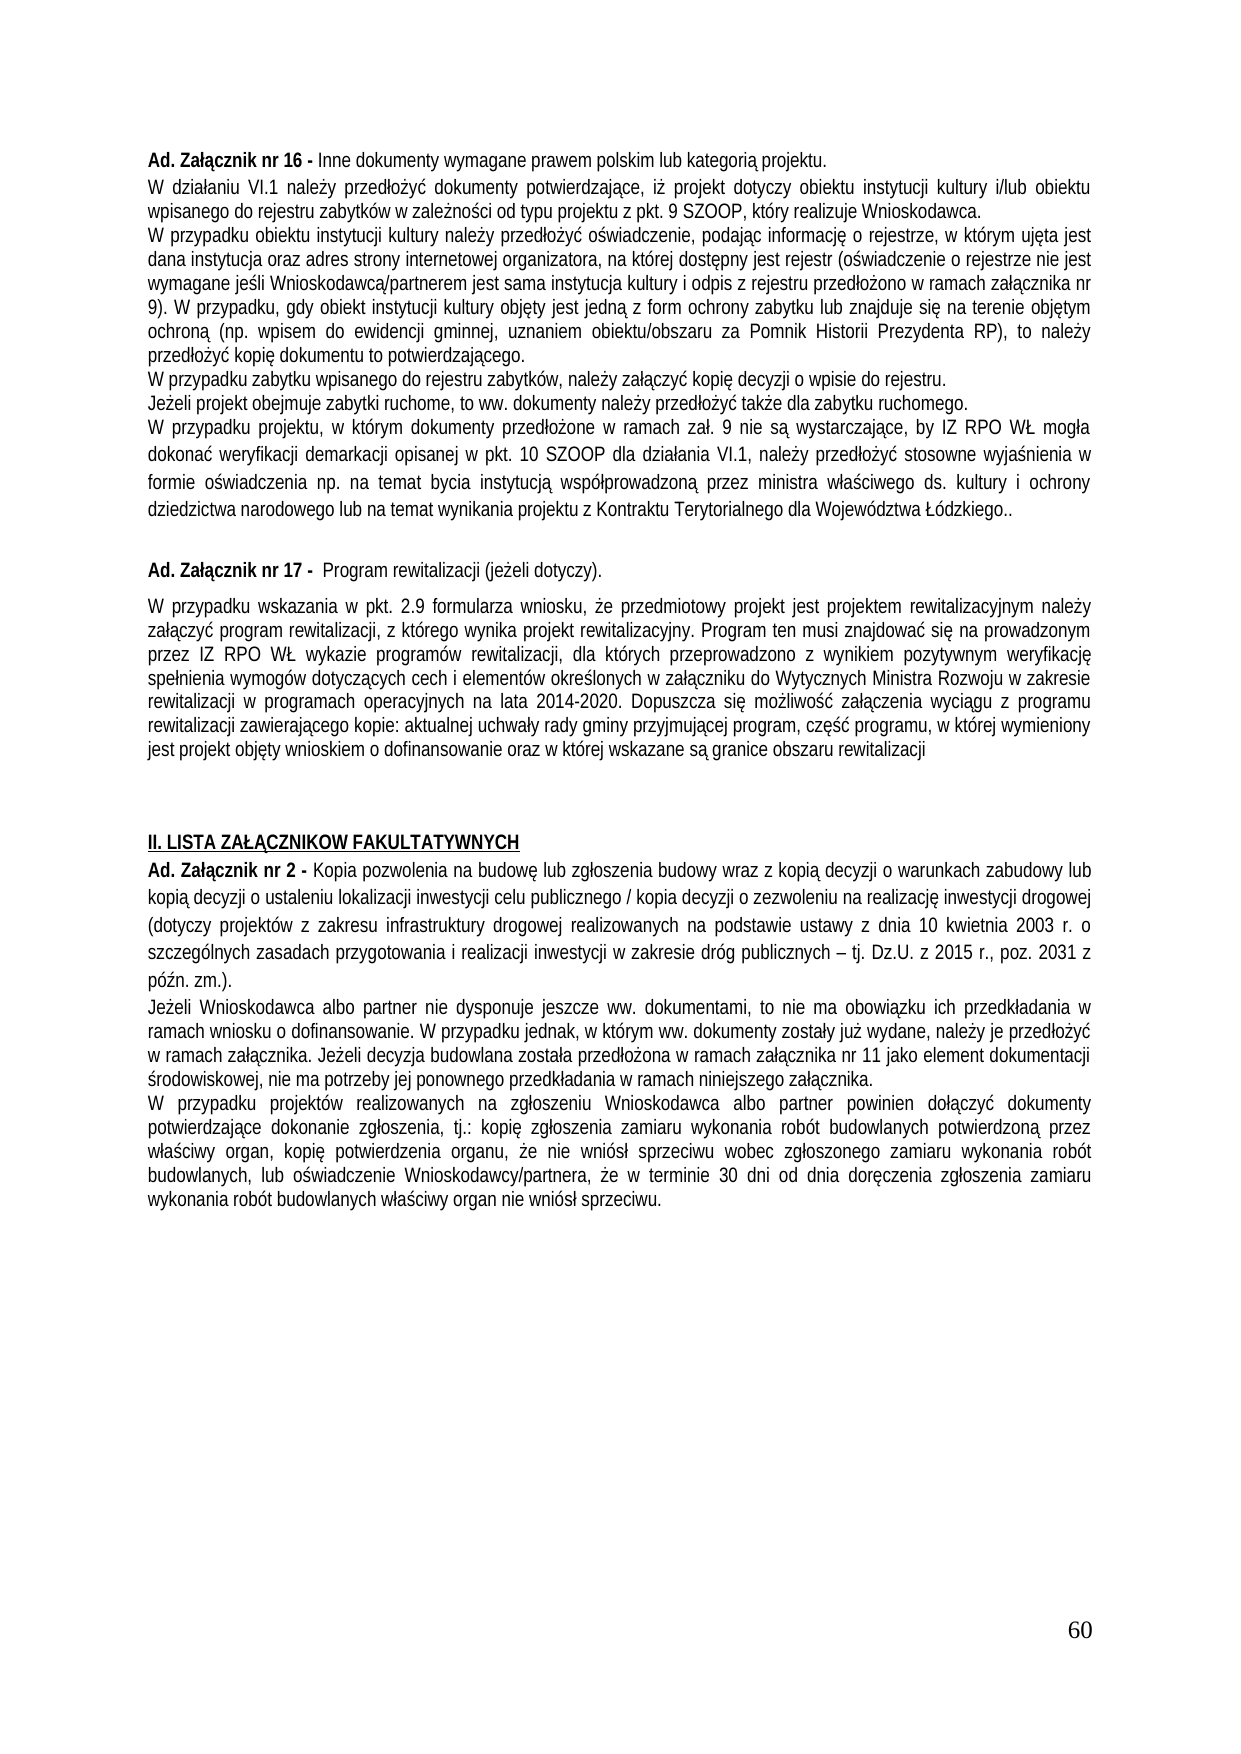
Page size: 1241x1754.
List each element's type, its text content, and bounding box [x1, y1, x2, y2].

text Ad. Załącznik nr 2 - Kopia pozwolenia na budowę lub zgłoszenia budowy wraz z kopią decyzji o warunkach zabudowy lub kopią decyzji o ustaleniu lokalizacji inwestycji celu publicznego / kopia decyzji o zezwoleniu na realizację inwestycji drogowej (dotyczy projektów z zakresu infrastruktury drogowej realizowanych na podstawie ustawy z dnia 10 kwietnia 2003 r. o szczególnych zasadach przygotowania i realizacji inwestycji w zakresie dróg publicznych – tj. Dz.U. z 2015 r., poz. 2031 z późn. zm.). [148, 858, 1092, 992]
text Jeżeli projekt obejmuje zabytki ruchome, to ww. dokumenty należy przedłożyć także dla zabytku ruchomego. [148, 391, 1092, 415]
text W przypadku wskazania w pkt. 2.9 formularza wniosku, że przedmiotowy projekt jest projektem rewitalizacyjnym należy załączyć program rewitalizacji, z którego wynika projekt rewitalizacyjny. Program ten musi znajdować się na prowadzonym przez IZ RPO WŁ wykazie programów rewitalizacji, dla których przeprowadzono z wynikiem pozytywnym weryfikację spełnienia wymogów dotyczących cech i elementów określonych w załączniku do Wytycznych Ministra Rozwoju w zakresie rewitalizacji w programach operacyjnych na lata 2014-2020. Dopuszcza się możliwość załączenia wyciągu z programu rewitalizacji zawierającego kopie: aktualnej uchwały rady gminy przyjmującej program, część programu, w której wymieniony jest projekt objęty wnioskiem o dofinansowanie oraz w której wskazane są granice obszaru rewitalizacji [148, 594, 1092, 761]
text Ad. Załącznik nr 16 - Inne dokumenty wymagane prawem polskim lub kategorią projektu. [148, 148, 1092, 172]
text W przypadku projektu, w którym dokumenty przedłożone w ramach zał. 9 nie są wystarczające, by IZ RPO WŁ mogła dokonać weryfikacji demarkacji opisanej w pkt. 10 SZOOP dla działania VI.1, należy przedłożyć stosowne wyjaśnienia w formie oświadczenia np. na temat bycia instytucją współprowadzoną przez ministra właściwego ds. kultury i ochrony dziedzictwa narodowego lub na temat wynikania projektu z Kontraktu Terytorialnego dla Województwa Łódzkiego.. [148, 415, 1092, 521]
text Jeżeli Wnioskodawca albo partner nie dysponuje jeszcze ww. dokumentami, to nie ma obowiązku ich przedkładania w ramach wniosku o dofinansowanie. W przypadku jednak, w którym ww. dokumenty zostały już wydane, należy je przedłożyć w ramach załącznika. Jeżeli decyzja budowlana została przedłożona w ramach załącznika nr 11 jako element dokumentacji środowiskowej, nie ma potrzeby jej ponownego przedkładania w ramach niniejszego załącznika. [148, 995, 1092, 1091]
text W przypadku obiektu instytucji kultury należy przedłożyć oświadczenie, podając informację o rejestrze, w którym ujęta jest dana instytucja oraz adres strony internetowej organizatora, na której dostępny jest rejestr (oświadczenie o rejestrze nie jest wymagane jeśli Wnioskodawcą/partnerem jest sama instytucja kultury i odpis z rejestru przedłożono w ramach załącznika nr 9). W przypadku, gdy obiekt instytucji kultury objęty jest jedną z form ochrony zabytku lub znajduje się na terenie objętym ochroną (np. wpisem do ewidencji gminnej, uznaniem obiektu/obszaru za Pomnik Historii Prezydenta RP), to należy przedłożyć kopię dokumentu to potwierdzającego. [148, 223, 1092, 367]
text II. LISTA ZAŁĄCZNIKOW FAKULTATYWNYCH [148, 830, 1092, 854]
text Ad. Załącznik nr 17 - Program rewitalizacji (jeżeli dotyczy). [148, 558, 1092, 582]
text W przypadku zabytku wpisanego do rejestru zabytków, należy załączyć kopię decyzji o wpisie do rejestru. [148, 367, 1092, 391]
text W działaniu VI.1 należy przedłożyć dokumenty potwierdzające, iż projekt dotyczy obiektu instytucji kultury i/lub obiektu wpisanego do rejestru zabytków w zależności od typu projektu z pkt. 9 SZOOP, który realizuje Wnioskodawca. [148, 175, 1092, 223]
text W przypadku projektów realizowanych na zgłoszeniu Wnioskodawca albo partner powinien dołączyć dokumenty potwierdzające dokonanie zgłoszenia, tj.: kopię zgłoszenia zamiaru wykonania robót budowlanych potwierdzoną przez właściwy organ, kopię potwierdzenia organu, że nie wniósł sprzeciwu wobec zgłoszonego zamiaru wykonania robót budowlanych, lub oświadczenie Wnioskodawcy/partnera, że w terminie 30 dni od dnia doręczenia zgłoszenia zamiaru wykonania robót budowlanych właściwy organ nie wniósł sprzeciwu. [148, 1091, 1092, 1211]
